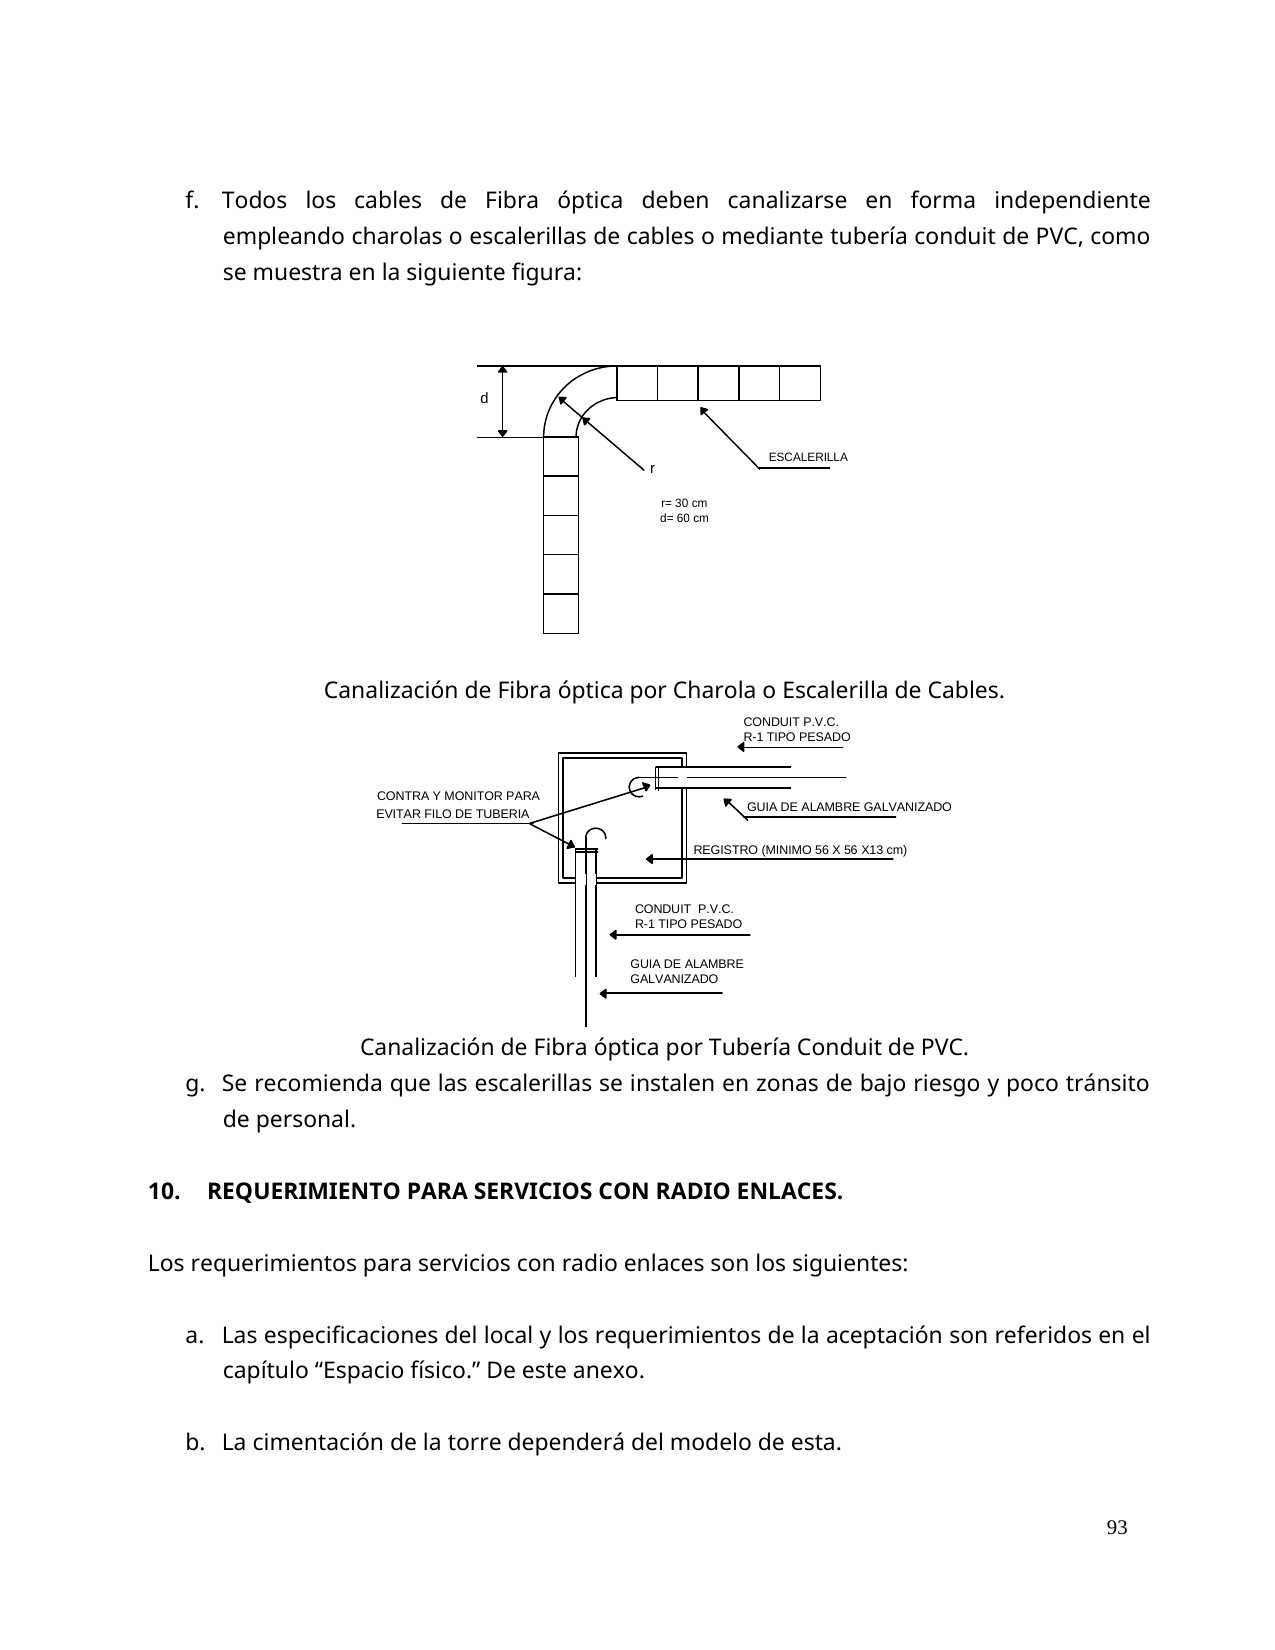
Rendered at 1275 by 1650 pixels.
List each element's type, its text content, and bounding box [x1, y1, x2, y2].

list Se recomienda que las escalerillas se instalen en zonas de bajo riesgo y poco tránsito de personal. [185, 1067, 1152, 1134]
text Canalización de Fibra óptica por Tubería Conduit de PVC. [177, 1031, 1152, 1062]
text Los requerimientos para servicios con radio enlaces son los siguientes: [148, 1247, 1152, 1278]
text Canalización de Fibra óptica por Charola o Escalerilla de Cables. [177, 674, 1152, 705]
list Las especificaciones del local y los requerimientos de la aceptación son referidos en el capítulo “Espacio físico.” De este anexo. [185, 1318, 1152, 1386]
list Todos los cables de Fibra óptica deben canalizarse en forma independiente empleando charolas o escalerillas de cables o mediante tubería conduit de PVC, como se muestra en la siguiente figura: [185, 184, 1152, 287]
list La cimentación de la torre dependerá del modelo de esta. [185, 1426, 1152, 1458]
list REQUERIMIENTO PARA SERVICIOS CON RADIO ENLACES. [148, 1175, 1152, 1206]
